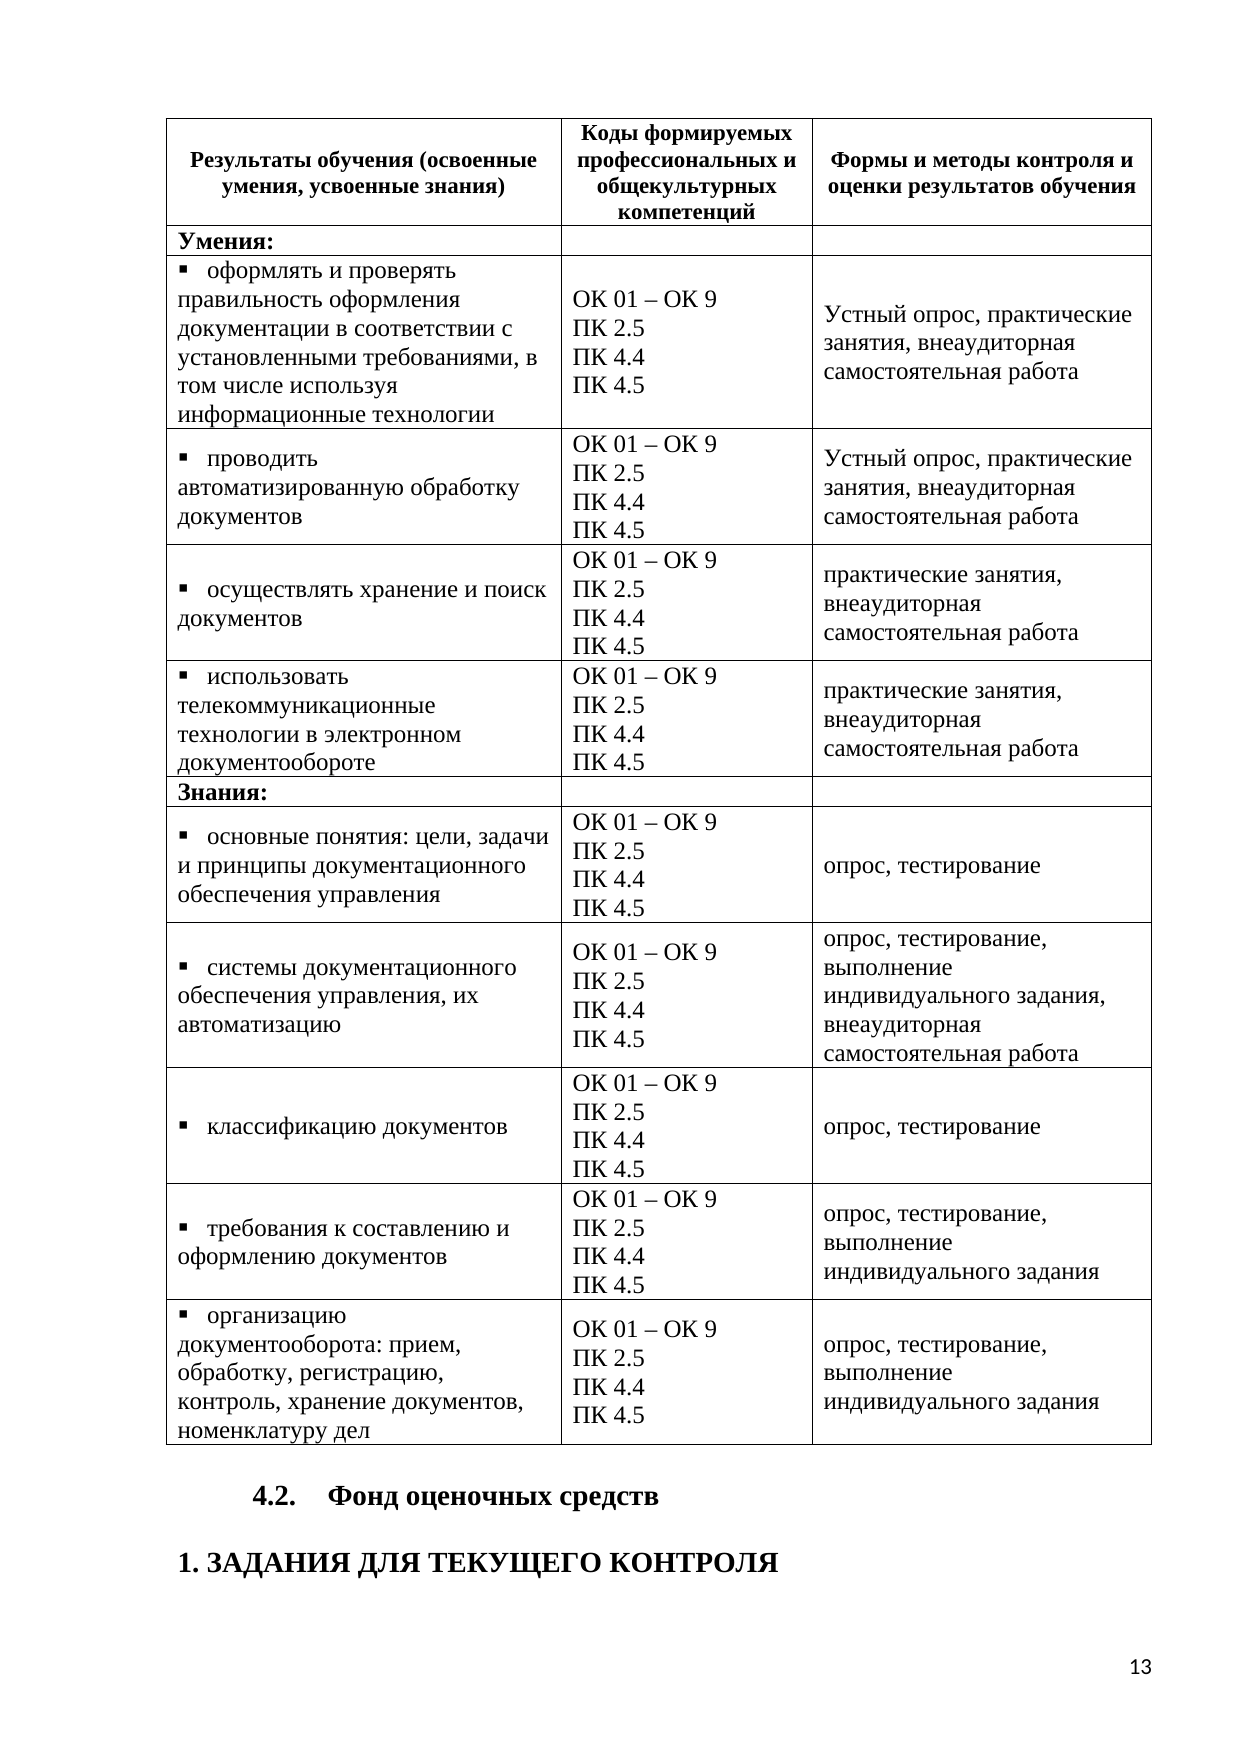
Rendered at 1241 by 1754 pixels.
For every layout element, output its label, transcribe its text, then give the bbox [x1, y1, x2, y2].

table_cell оформлять и проверять правильность оформления документации в соответствии с установленными требованиями, в том числе используя информационные технологии [167, 256, 561, 428]
table_cell ОК 01 – ОК 9 ПК 2.5 ПК 4.4 ПК 4.5 [562, 923, 812, 1067]
table_cell [562, 777, 812, 806]
table_cell практические занятия, внеаудиторная самостоятельная работа [813, 545, 1151, 660]
table_header Коды формируемых профессиональных и общекультурных компетенций [562, 119, 812, 225]
table_cell опрос, тестирование, выполнение индивидуального задания, внеаудиторная самостоятельная работа [813, 923, 1151, 1067]
table_cell опрос, тестирование, выполнение индивидуального задания [813, 1184, 1151, 1299]
table_cell организацию документооборота: прием, обработку, регистрацию, контроль, хранение документов, номенклатуру дел [167, 1300, 561, 1444]
table_cell Знания: [167, 777, 561, 806]
text 1. ЗАДАНИЯ ДЛЯ ТЕКУЩЕГО КОНТРОЛЯ [177, 1545, 1152, 1579]
table_cell [813, 226, 1151, 254]
table_cell классификацию документов [167, 1068, 561, 1183]
list Фонд оценочных средств [252, 1478, 1152, 1512]
table_cell основные понятия: цели, задачи и принципы документационного обеспечения управления [167, 807, 561, 922]
table_cell Умения: [167, 226, 561, 254]
table_cell осуществлять хранение и поиск документов [167, 545, 561, 660]
table_cell использовать телекоммуникационные технологии в электронном документообороте [167, 661, 561, 776]
table_cell [813, 777, 1151, 806]
table_cell ОК 01 – ОК 9 ПК 2.5 ПК 4.4 ПК 4.5 [562, 1300, 812, 1444]
table_header Формы и методы контроля и оценки результатов обучения [813, 119, 1151, 225]
table_cell опрос, тестирование, выполнение индивидуального задания [813, 1300, 1151, 1444]
table_cell ОК 01 – ОК 9 ПК 2.5 ПК 4.4 ПК 4.5 [562, 661, 812, 776]
table_cell Устный опрос, практические занятия, внеаудиторная самостоятельная работа [813, 256, 1151, 428]
table_cell опрос, тестирование [813, 1068, 1151, 1183]
table_cell ОК 01 – ОК 9 ПК 2.5 ПК 4.4 ПК 4.5 [562, 429, 812, 544]
table_cell [562, 226, 812, 254]
table_cell опрос, тестирование [813, 807, 1151, 922]
table_header Результаты обучения (освоенные умения, усвоенные знания) [167, 119, 561, 225]
table_cell системы документационного обеспечения управления, их автоматизацию [167, 923, 561, 1067]
table_cell ОК 01 – ОК 9 ПК 2.5 ПК 4.4 ПК 4.5 [562, 256, 812, 428]
table_cell ОК 01 – ОК 9 ПК 2.5 ПК 4.4 ПК 4.5 [562, 1184, 812, 1299]
table_cell Устный опрос, практические занятия, внеаудиторная самостоятельная работа [813, 429, 1151, 544]
table_cell практические занятия, внеаудиторная самостоятельная работа [813, 661, 1151, 776]
table_cell ОК 01 – ОК 9 ПК 2.5 ПК 4.4 ПК 4.5 [562, 807, 812, 922]
table_cell ОК 01 – ОК 9 ПК 2.5 ПК 4.4 ПК 4.5 [562, 545, 812, 660]
table_cell ОК 01 – ОК 9 ПК 2.5 ПК 4.4 ПК 4.5 [562, 1068, 812, 1183]
table_cell требования к составлению и оформлению документов [167, 1184, 561, 1299]
table_cell проводить автоматизированную обработку документов [167, 429, 561, 544]
